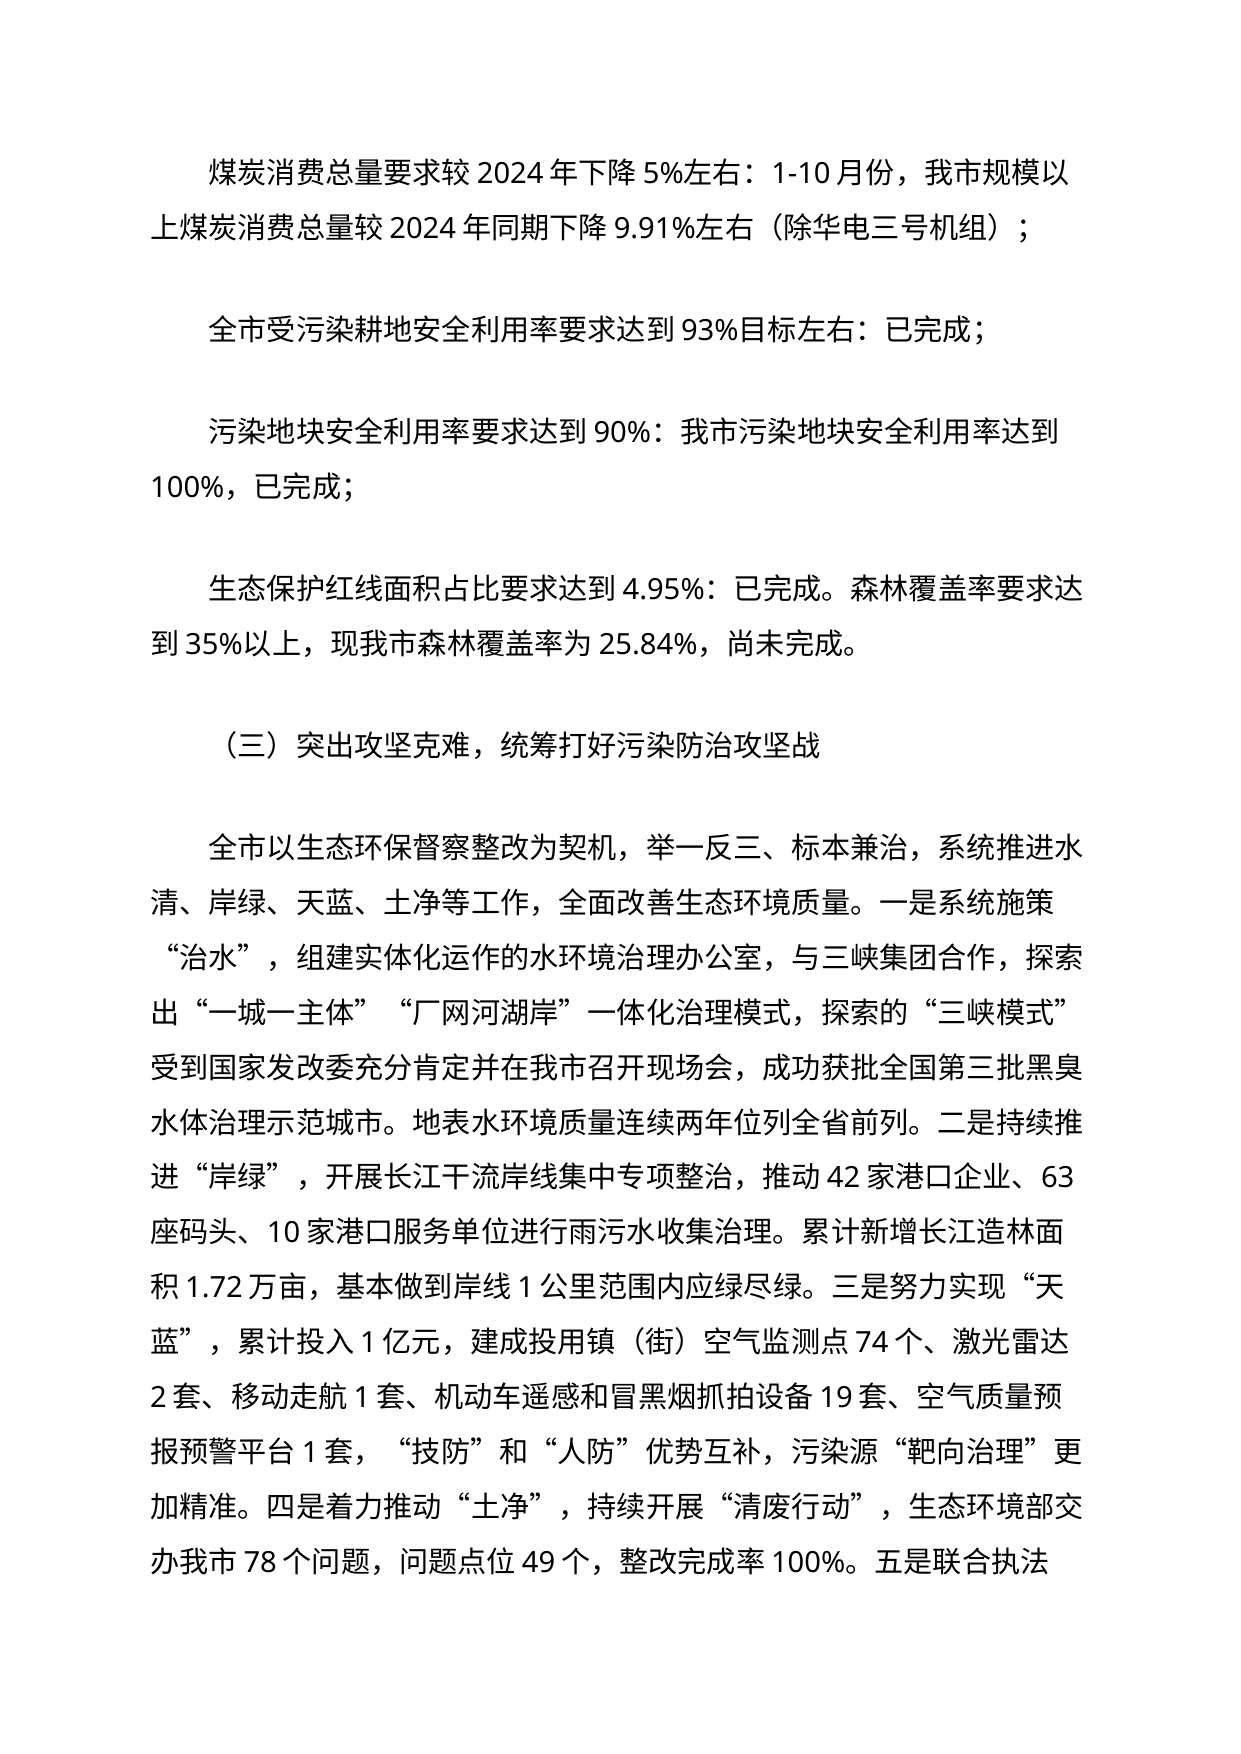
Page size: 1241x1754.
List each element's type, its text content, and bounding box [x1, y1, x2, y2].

text 煤炭消费总量要求较2024年下降5%左右：1-10月份，我市规模以上煤炭消费总量较2024年同期下降9.91%左右（除华电三号机组）； [150, 150, 1090, 247]
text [150, 825, 1090, 1581]
text 全市受污染耕地安全利用率要求达到93%目标左右：已完成； [150, 307, 1090, 349]
text （三）突出攻坚克难，统筹打好污染防治攻坚战 [150, 723, 1090, 765]
text 污染地块安全利用率要求达到90%：我市污染地块安全利用率达到100%，已完成； [150, 409, 1090, 506]
text 生态保护红线面积占比要求达到4.95%：已完成。森林覆盖率要求达到35%以上，现我市森林覆盖率为25.84%，尚未完成。 [150, 566, 1090, 663]
